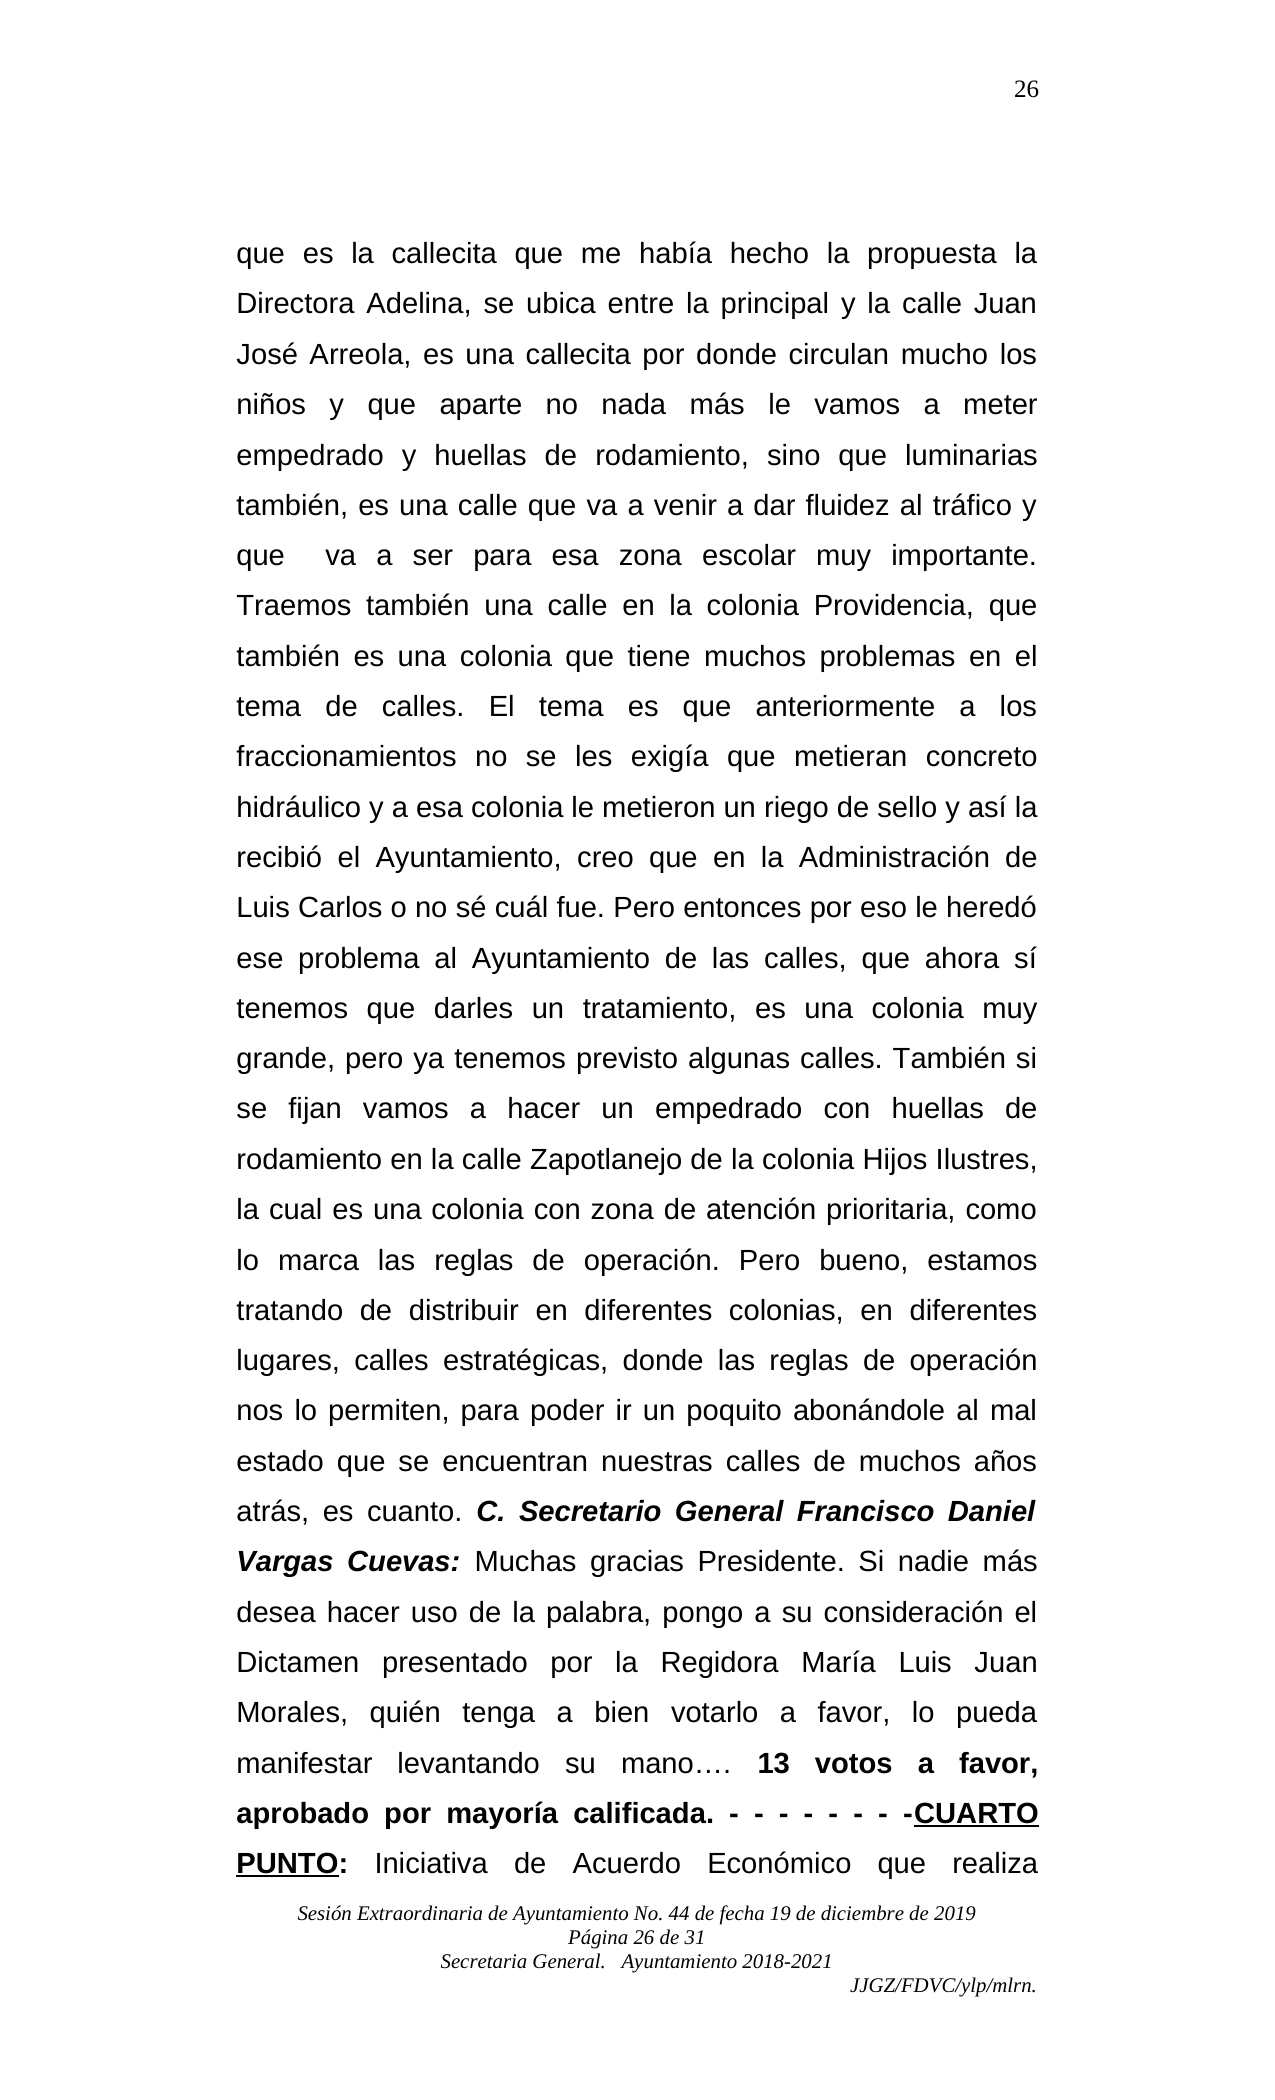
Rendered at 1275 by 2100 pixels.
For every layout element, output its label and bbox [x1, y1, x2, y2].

text [236, 236, 1039, 1880]
